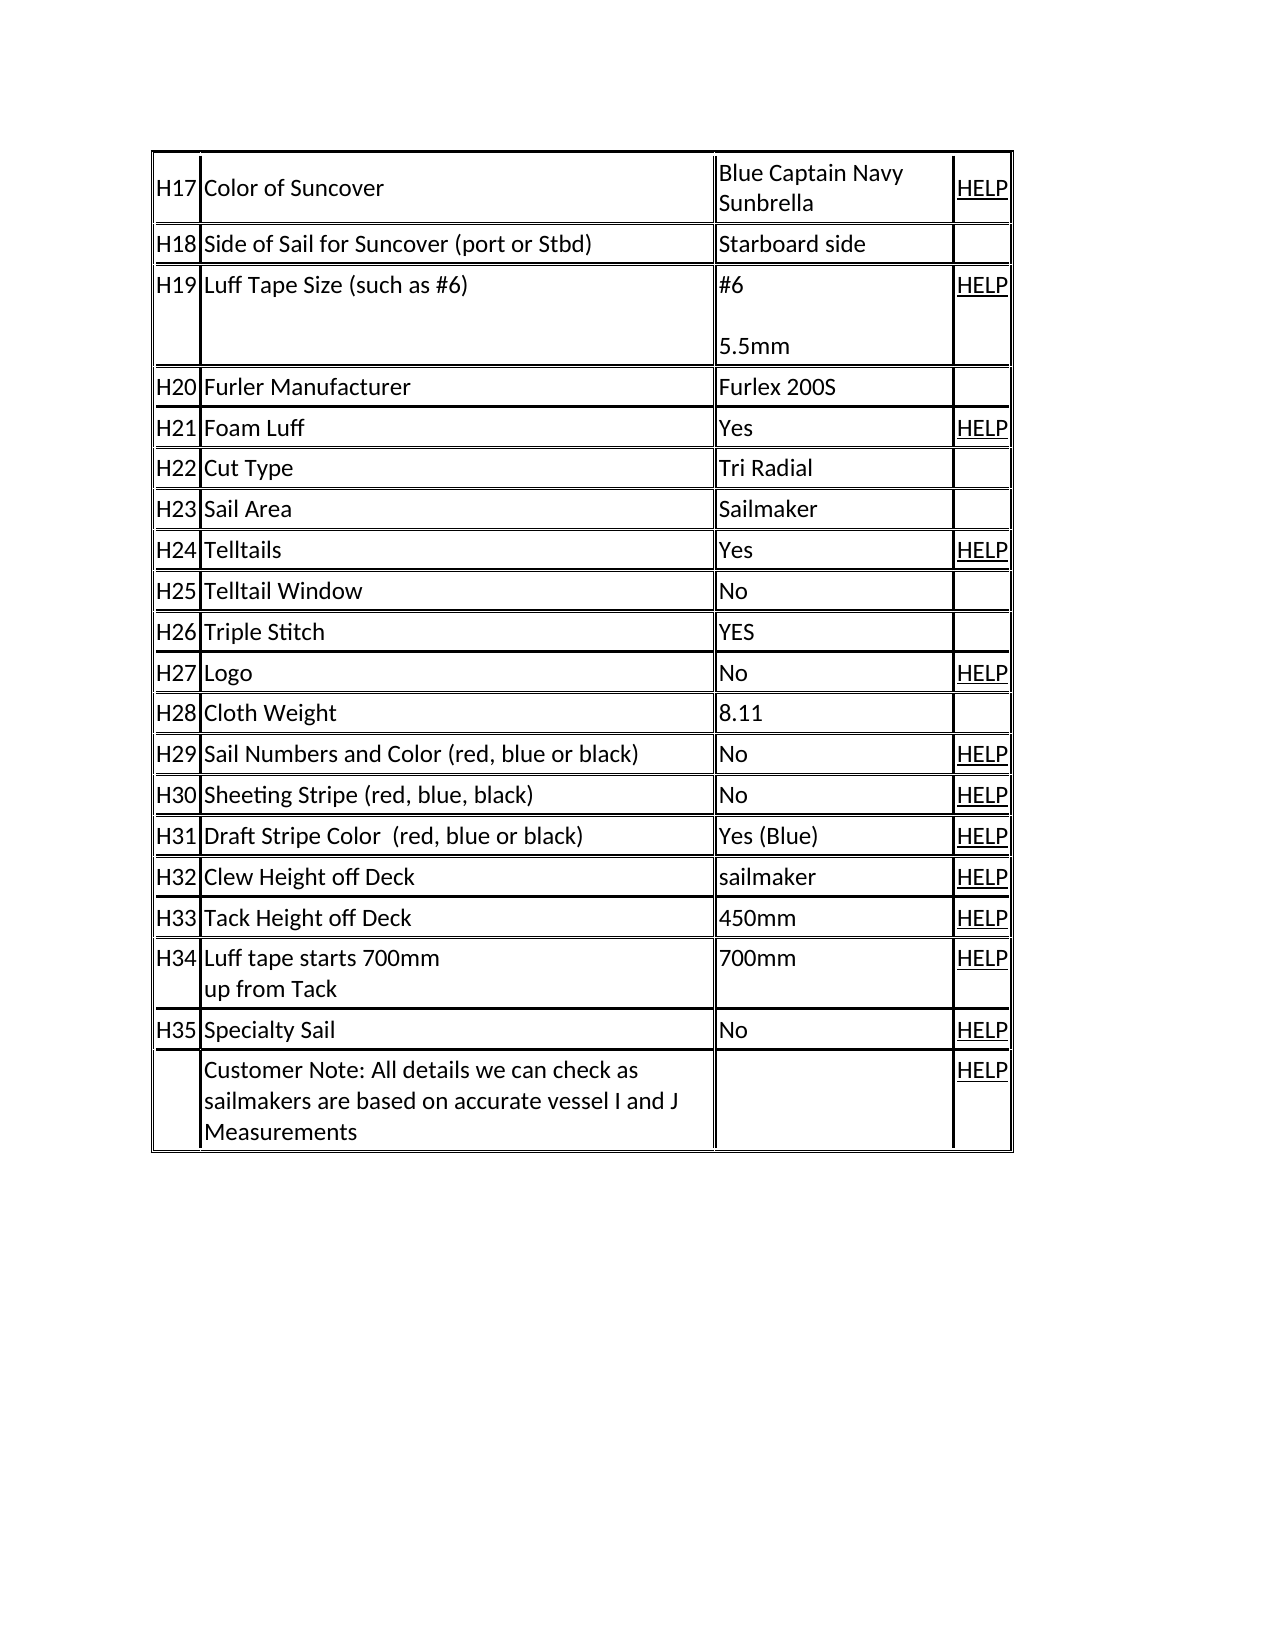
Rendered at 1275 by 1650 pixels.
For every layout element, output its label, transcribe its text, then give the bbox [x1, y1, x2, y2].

table_cell [953, 691, 1012, 732]
table_cell H29 [152, 732, 200, 772]
table_cell Sail Numbers and Color (red, blue or black) [202, 735, 713, 772]
table_cell HELP [955, 650, 1010, 691]
table_cell 8.11 [717, 694, 952, 732]
table_cell 700mm [717, 939, 952, 1007]
table_cell H31 [154, 813, 199, 854]
table_cell [955, 364, 1011, 405]
table_cell HELP [955, 813, 1011, 854]
table_cell Cloth Weight [202, 694, 713, 732]
table_cell No [717, 653, 952, 691]
table_cell HELP [953, 936, 1012, 1007]
table_cell HELP [955, 1007, 1010, 1048]
table_cell H19 [154, 262, 199, 364]
table_cell Sail Area [202, 490, 713, 527]
table_cell No [717, 1010, 952, 1048]
table_cell Customer Note: All details we can check as sailmakers are based on accurate vessel I and J Measurements [200, 1048, 715, 1150]
table_cell Yes (Blue) [717, 817, 952, 854]
table_cell H18 [154, 221, 199, 262]
table_cell Luff tape starts 700mm up from Tack [202, 939, 713, 1007]
table_cell No [717, 572, 952, 609]
table_cell HELP [953, 1048, 1012, 1150]
table_cell Telltail Window [202, 572, 713, 609]
table_cell [955, 609, 1011, 650]
table_cell HELP [955, 895, 1010, 936]
table_cell HELP [955, 854, 1011, 895]
table_cell [955, 221, 1011, 262]
table_cell H33 [154, 895, 199, 936]
table_cell Furler Manufacturer [202, 368, 713, 405]
table_cell Blue Captain Navy Sunbrella [715, 153, 953, 221]
table_cell Tack Height off Deck [202, 898, 713, 936]
table_cell HELP [953, 153, 1010, 221]
table_cell H27 [154, 650, 199, 691]
table_cell H34 [152, 936, 200, 1007]
table_cell HELP [955, 262, 1011, 364]
table_cell Telltails [202, 531, 713, 568]
table_cell Side of Sail for Suncover (port or Stbd) [202, 225, 713, 262]
table_cell H35 [154, 1007, 199, 1048]
table_cell [955, 568, 1011, 609]
table_cell H30 [154, 773, 199, 813]
table_cell HELP [955, 528, 1011, 568]
table_cell [953, 446, 1012, 487]
table_cell H25 [154, 568, 199, 609]
table_cell H24 [154, 528, 199, 568]
table_cell Clew Height off Deck [202, 858, 713, 895]
table_cell Sheeting Stripe (red, blue, black) [202, 776, 713, 813]
table_cell [152, 1048, 200, 1150]
table_cell Yes [717, 531, 952, 568]
table_cell Draft Stripe Color (red, blue or black) [202, 817, 713, 854]
table_cell 450mm [717, 898, 952, 936]
table_cell H23 [152, 487, 200, 527]
table_cell H17 [154, 153, 200, 221]
table_cell Cut Type [202, 449, 713, 487]
table_cell Tri Radial [717, 449, 952, 487]
table_cell HELP [955, 773, 1011, 813]
table_cell H21 [154, 405, 199, 446]
table_cell Starboard side [717, 225, 952, 262]
table_cell Triple Stitch [202, 613, 713, 650]
table_cell No [717, 735, 952, 772]
table_cell Furlex 200S [717, 368, 952, 405]
table_cell HELP [955, 405, 1010, 446]
table_cell YES [717, 613, 952, 650]
table_cell No [717, 776, 952, 813]
table_cell sailmaker [717, 858, 952, 895]
table_cell [715, 1051, 953, 1150]
table_cell Foam Luff [202, 408, 713, 446]
table_cell H28 [152, 691, 200, 732]
table_cell H26 [154, 609, 199, 650]
table_cell H22 [152, 446, 200, 487]
table_cell Yes [717, 408, 952, 446]
table_cell H20 [154, 364, 199, 405]
table_cell HELP [953, 732, 1012, 772]
table_cell Sailmaker [717, 490, 952, 527]
table_cell Specialty Sail [202, 1010, 713, 1048]
table_cell Luff Tape Size (such as #6) [202, 266, 713, 364]
table_cell Logo [202, 653, 713, 691]
table_cell H32 [154, 854, 199, 895]
table_cell Color of Suncover [200, 152, 715, 221]
table_cell [953, 487, 1012, 527]
table_cell #6 5.5mm [717, 266, 952, 364]
